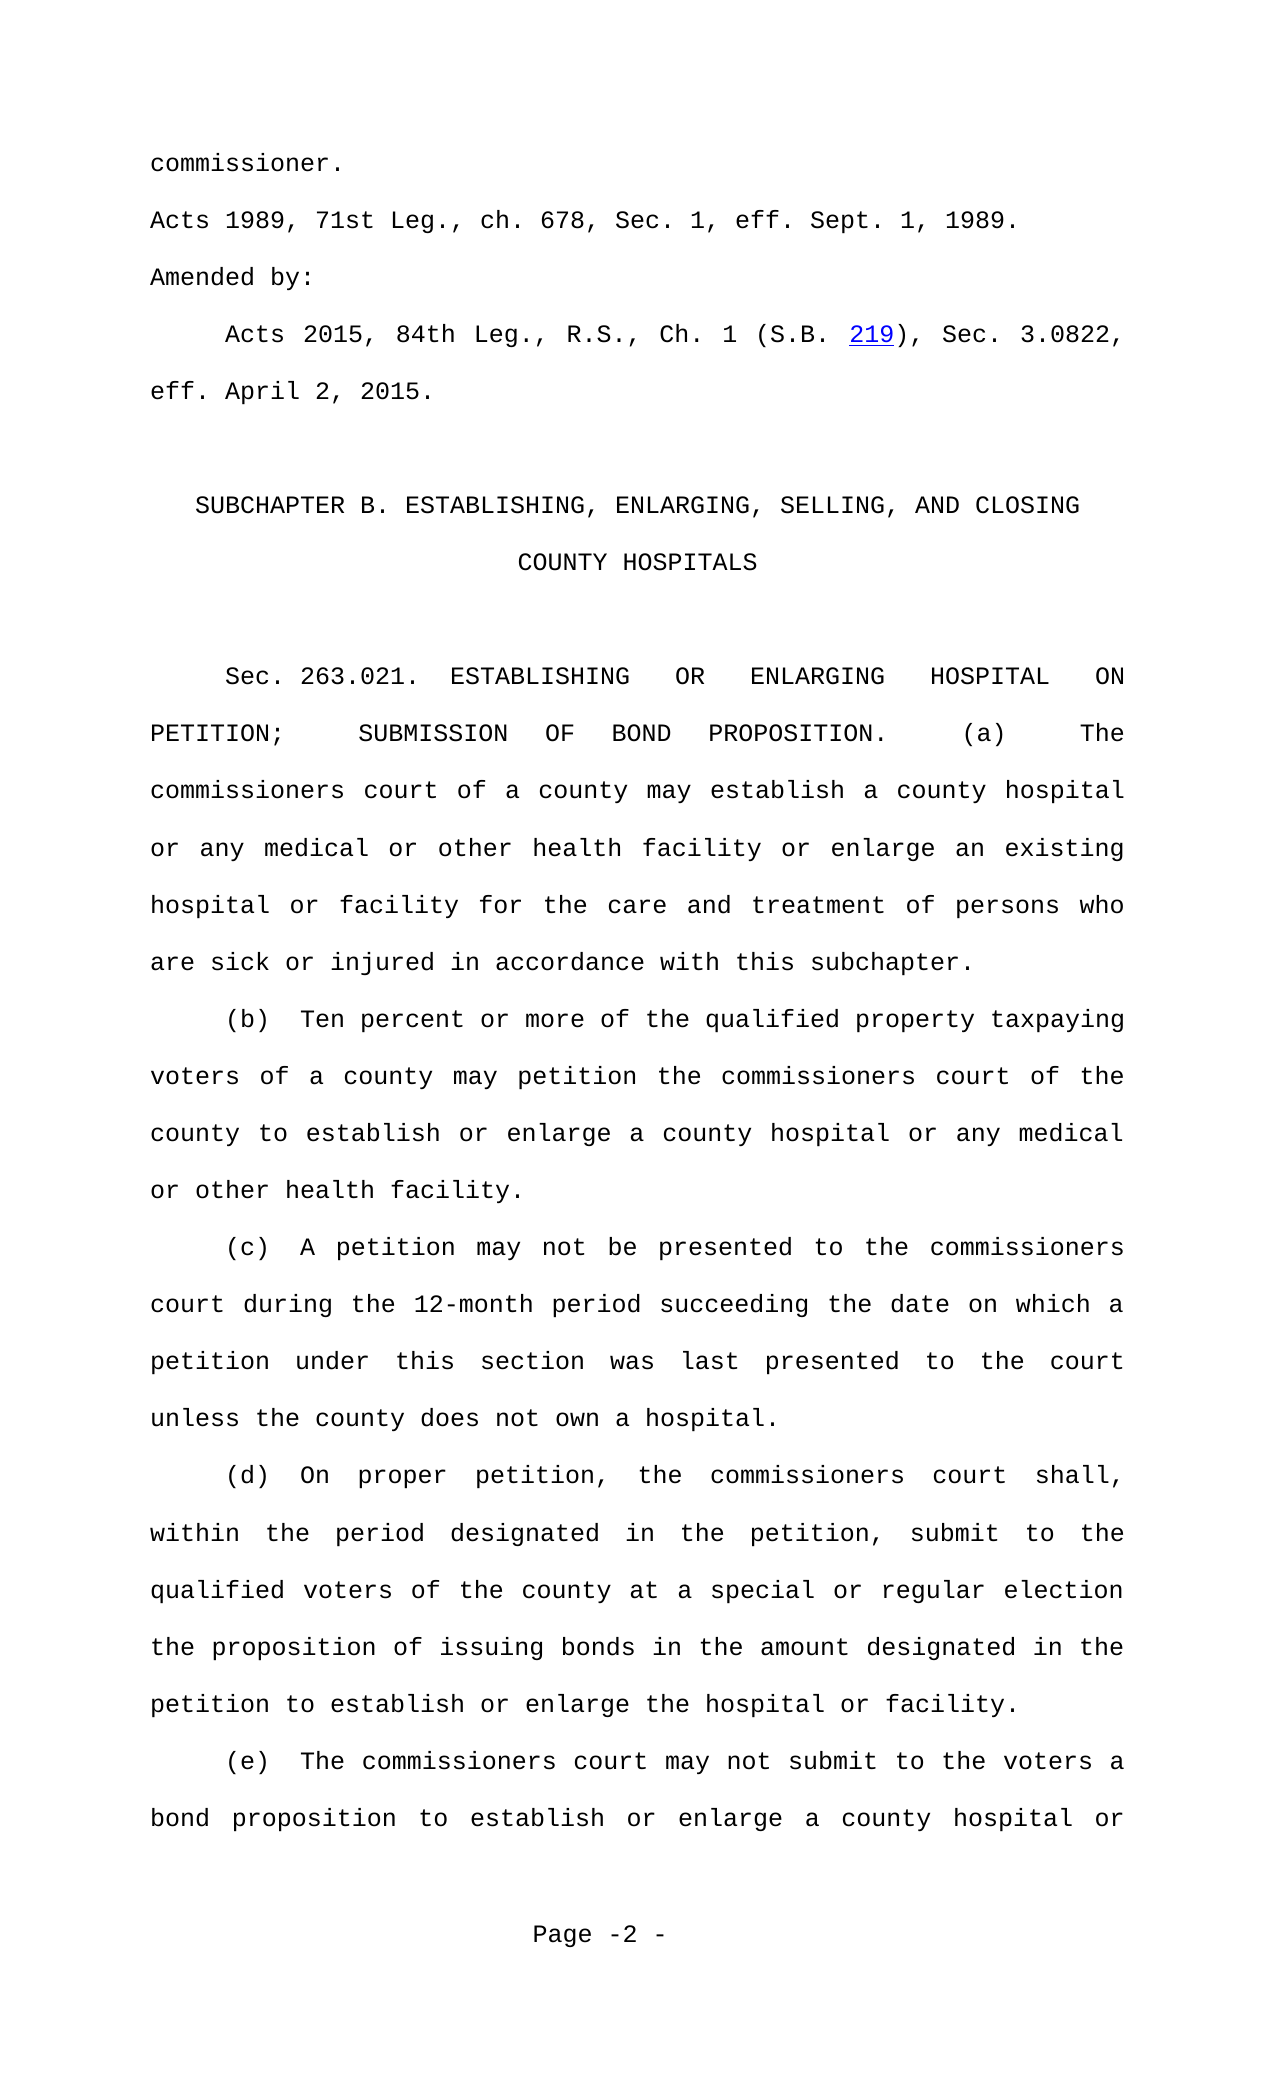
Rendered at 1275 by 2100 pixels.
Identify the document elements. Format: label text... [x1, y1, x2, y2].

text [150, 1748, 1125, 1834]
text Amended by: [150, 264, 1125, 293]
text (d) On proper petition, the commissioners court shall, within the period designated in the petition, submit to the qualified voters of the county at a special or regular election the proposition of issuing bonds in the amount designated in the petition to establish or enlarge the hospital or facility. [150, 1463, 1125, 1720]
text SUBCHAPTER B. ESTABLISHING, ENLARGING, SELLING, AND CLOSING COUNTY HOSPITALS [150, 492, 1125, 578]
text (b) Ten percent or more of the qualified property taxpaying voters of a county may petition the commissioners court of the county to establish or enlarge a county hospital or any medical or other health facility. [150, 1006, 1125, 1206]
text Sec. 263.021. ESTABLISHING OR ENLARGING HOSPITAL ON PETITION; SUBMISSION OF BOND PROPOSITION. (a) The commissioners court of a county may establish a county hospital or any medical or other health facility or enlarge an existing hospital or facility for the care and treatment of persons who are sick or injured in accordance with this subchapter. [150, 664, 1125, 978]
text Acts 1989, 71st Leg., ch. 678, Sec. 1, eff. Sept. 1, 1989. [150, 207, 1125, 236]
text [150, 150, 1125, 178]
text Acts 2015, 84th Leg., R.S., Ch. 1 (S.B. 219), Sec. 3.0822, eff. April 2, 2015. [150, 321, 1125, 407]
text (c) A petition may not be presented to the commissioners court during the 12-month period succeeding the date on which a petition under this section was last presented to the court unless the county does not own a hospital. [150, 1234, 1125, 1434]
